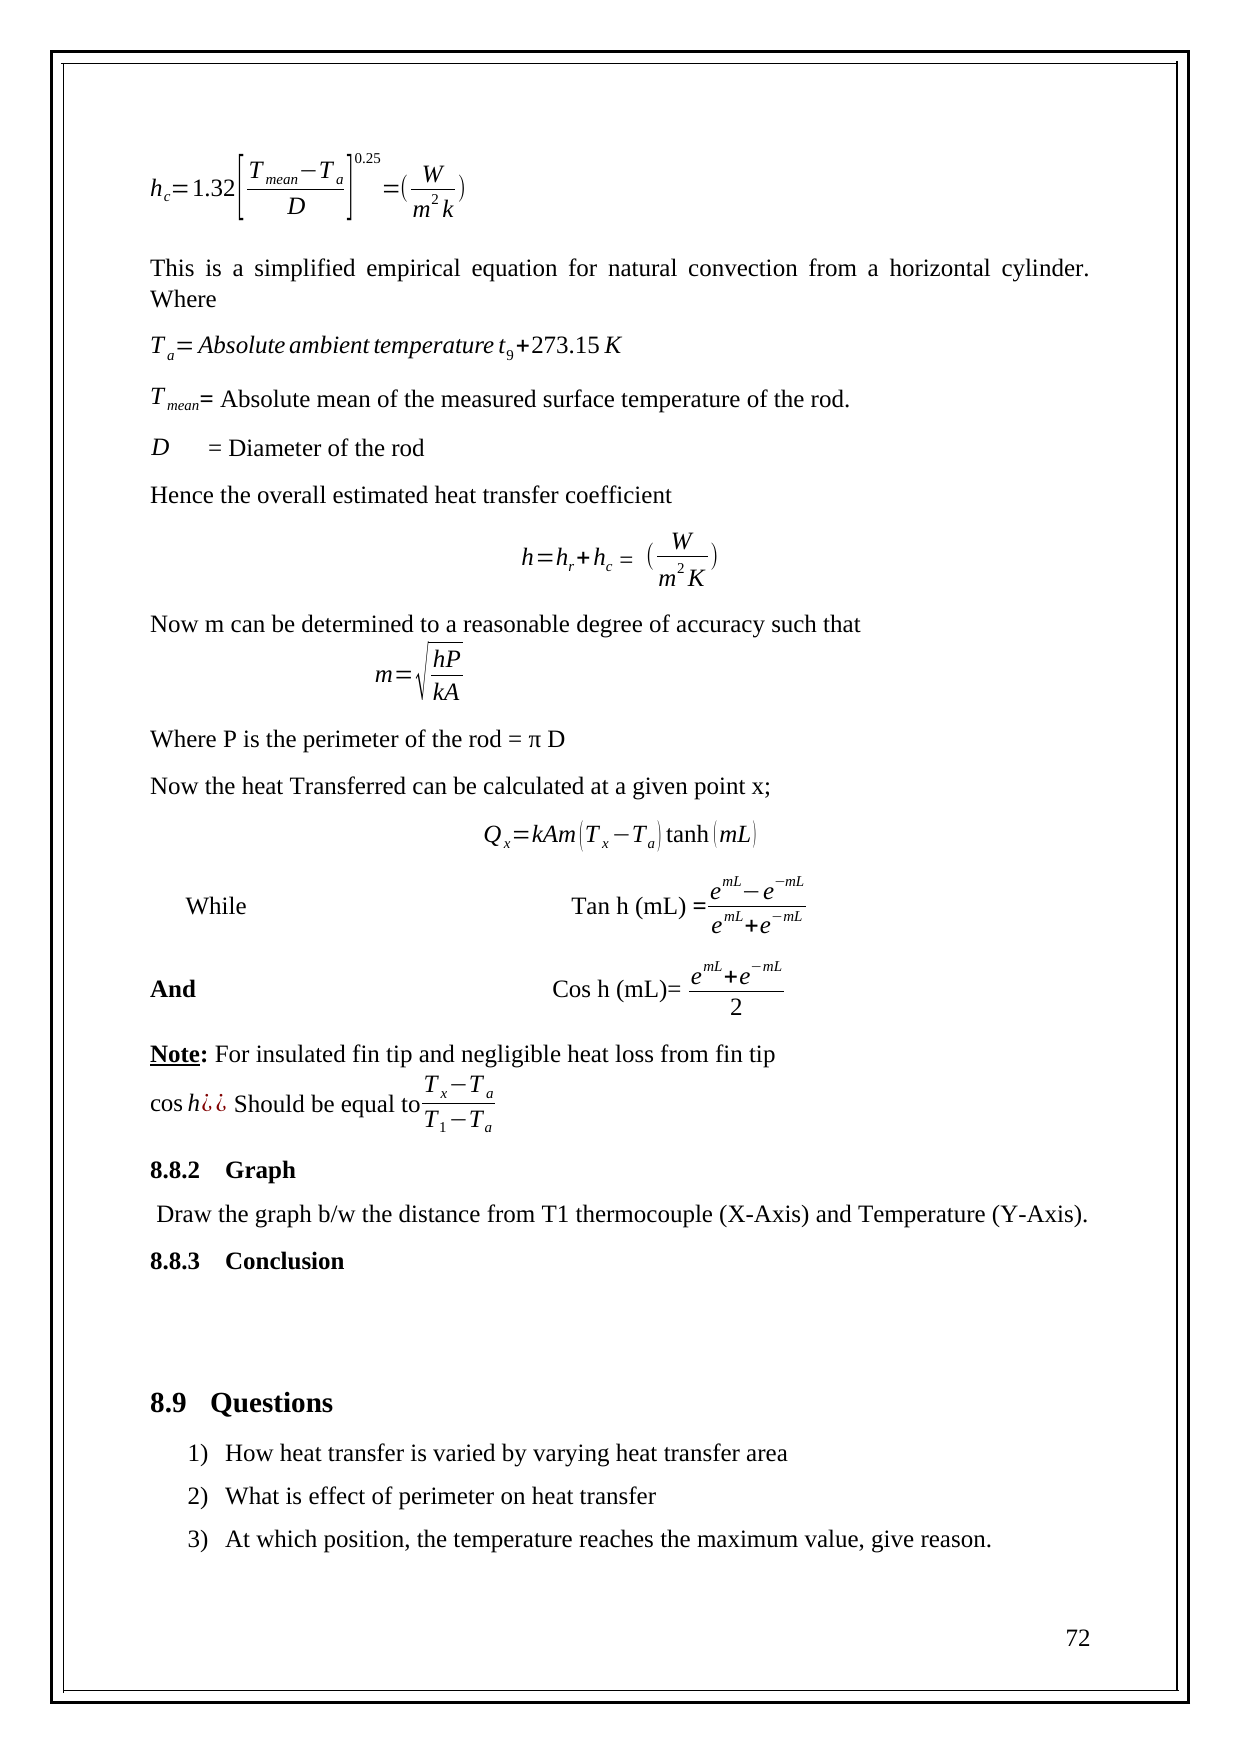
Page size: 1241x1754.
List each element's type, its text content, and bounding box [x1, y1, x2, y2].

text While Tan h (mL) = [150, 873, 1090, 939]
text And Cos h (mL)= [150, 958, 1090, 1020]
text Note: For insulated fin tip and negligible heat loss from fin tip Should be equal to [150, 1039, 1090, 1137]
list At which position, the temperature reaches the maximum value, give reason. [187, 1524, 1090, 1553]
subtitle Graph [150, 1156, 1090, 1184]
list What is effect of perimeter on heat transfer [187, 1481, 1090, 1509]
text Where P is the perimeter of the rod = π D [150, 724, 1090, 752]
subtitle Conclusion [150, 1246, 1090, 1275]
text Hence the overall estimated heat transfer coefficient [150, 480, 1090, 509]
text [150, 382, 1090, 414]
text = Diameter of the rod [150, 433, 1090, 461]
text This is a simplified empirical equation for natural convection from a horizontal cylinder. Where [150, 253, 1090, 313]
text Draw the graph b/w the distance from T1 thermocouple (X-Axis) and Temperature (Y-Axis). [150, 1199, 1090, 1227]
subtitle Questions [150, 1385, 1090, 1418]
text Now m can be determined to a reasonable degree of accuracy such that [150, 609, 1090, 705]
text = [150, 528, 1090, 591]
list How heat transfer is varied by varying heat transfer area [187, 1438, 1090, 1466]
text Now the heat Transferred can be calculated at a given point x; [150, 771, 1090, 800]
